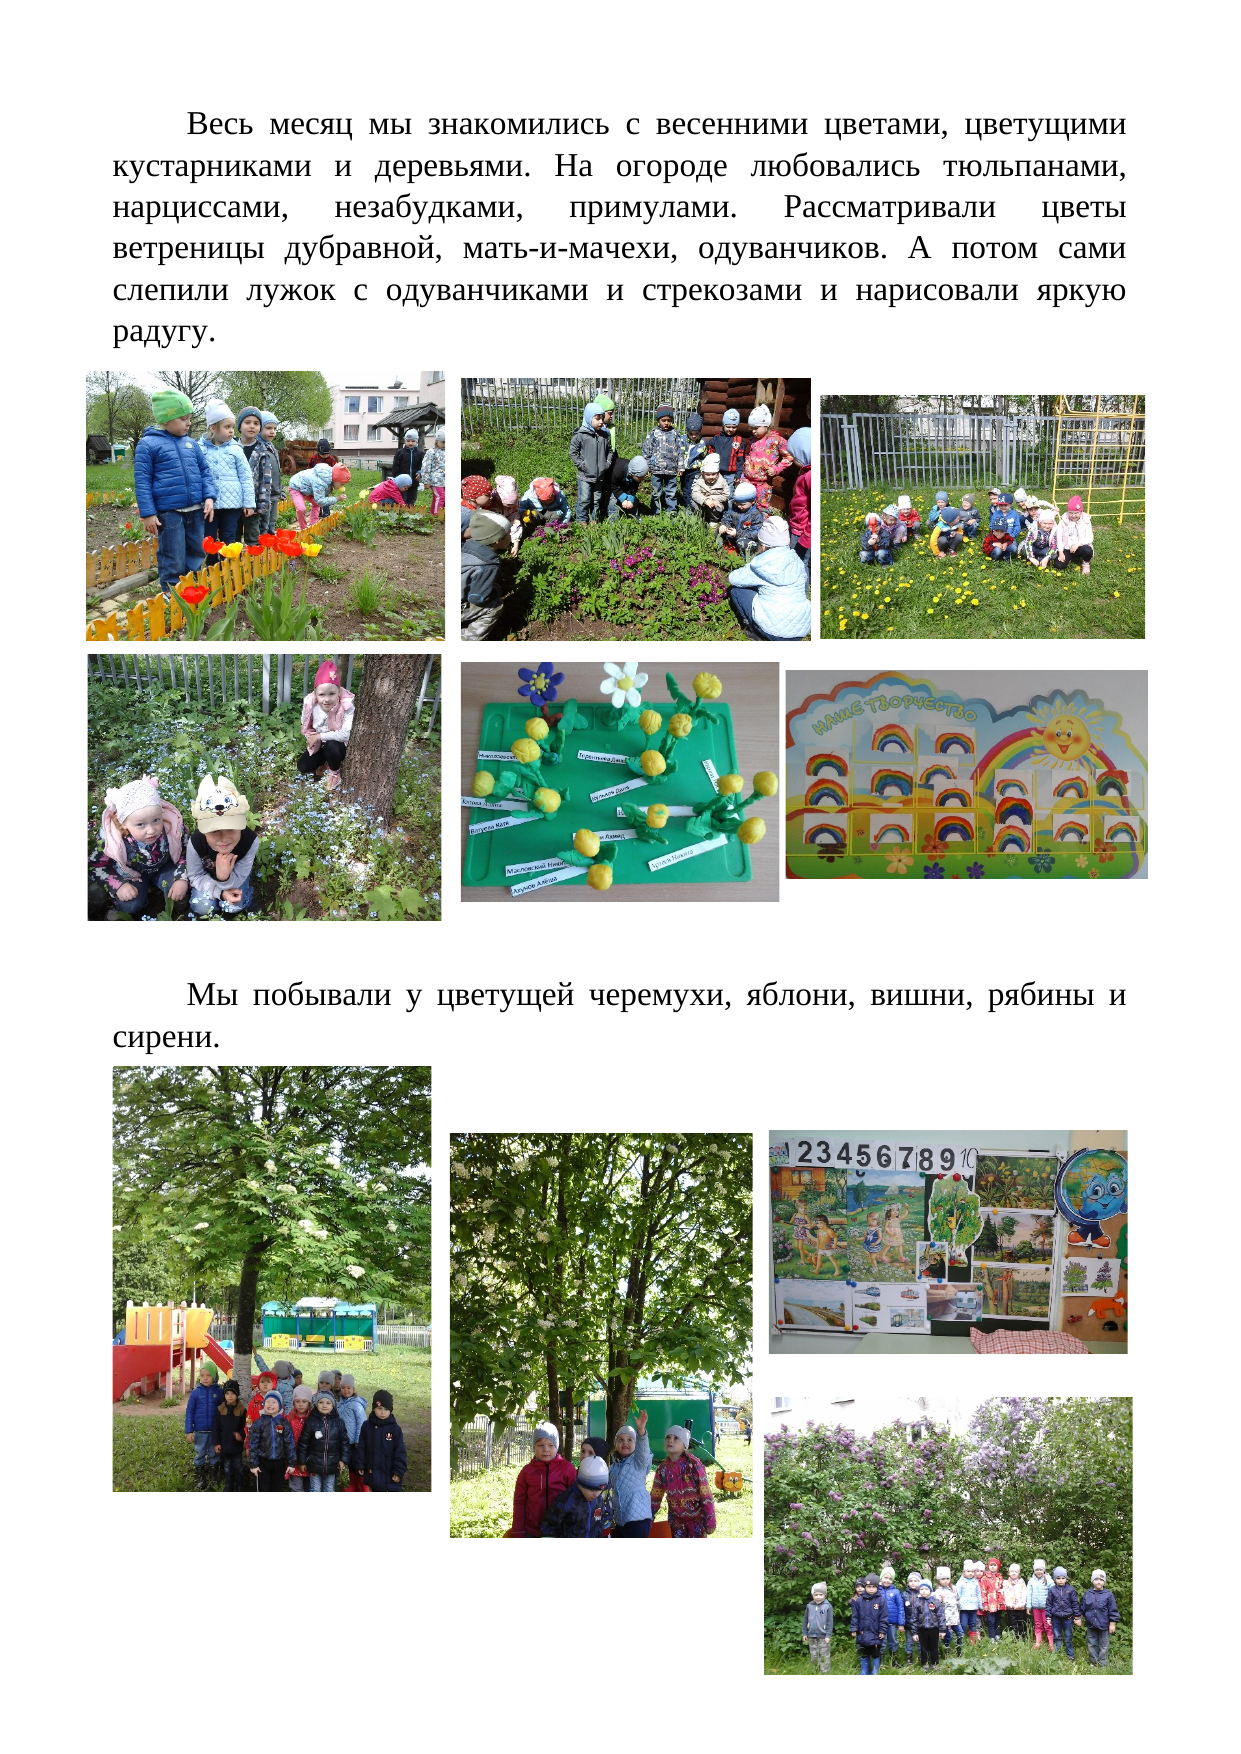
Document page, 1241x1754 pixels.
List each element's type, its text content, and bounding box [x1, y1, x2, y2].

picture [87, 654, 442, 921]
picture [461, 378, 811, 641]
picture [820, 395, 1146, 639]
picture [86, 371, 446, 641]
text Мы побывали у цветущей черемухи, яблони, вишни, рябины и сирени. [112, 975, 1128, 1054]
picture [764, 1397, 1133, 1675]
picture [460, 662, 780, 902]
picture [768, 1130, 1128, 1354]
picture [785, 670, 1148, 879]
text Весь месяц мы знакомились с весенними цветами, цветущими кустарниками и деревьями. На огороде любовались тюльпанами, нарциссами, незабудками, примулами. Рассматривали цветы ветреницы дубравной, мать-и-мачехи, одуванчиков. А потом сами слепили лужок с одуванчиками и стрекозами и нарисовали яркую радугу. [112, 103, 1128, 348]
picture [449, 1133, 753, 1538]
picture [112, 1066, 432, 1492]
